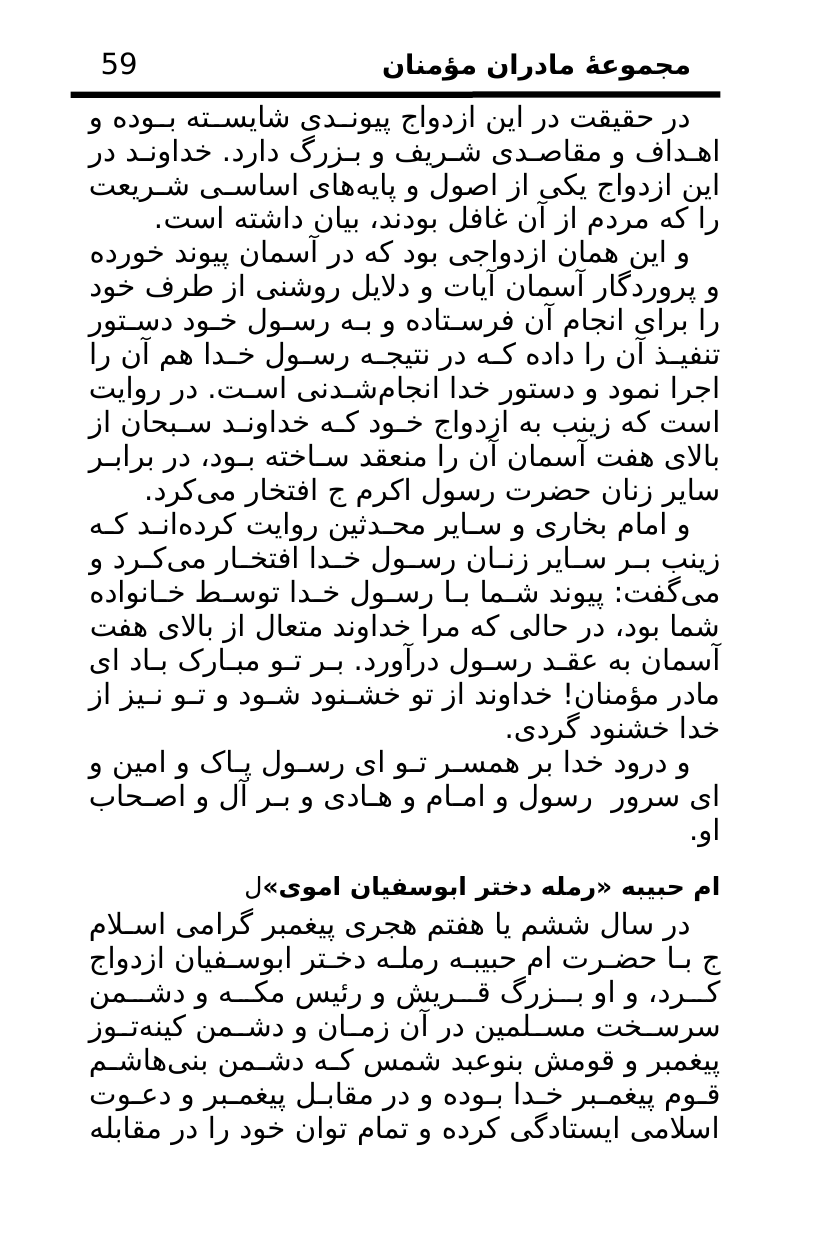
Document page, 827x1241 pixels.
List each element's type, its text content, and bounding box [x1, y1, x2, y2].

text و امام بخاری و سایر محدثین روایت کرده‌اند که زینب بر سایر زنان رسول خدا افتخار می‌کرد و می‌گفت: پیوند شما با رسول خدا توسط خانواده شما بود، در حالی که مرا خداوند متعال از بالای هفت آسمان به عقد رسول درآورد. بر تو مبارک باد ای مادر مؤمنان! خداوند از تو خشنود شود و تو نیز از خدا خشنود گردی. [89, 507, 720, 745]
text و این همان ازدواجی بود که در آسمان پیوند خورده و پروردگار آسمان آیات و دلایل روشنی از طرف خود را برای انجام آن فرستاده و به رسول خود دستور تنفیذ آن را داده که در نتیجه رسول خدا هم آن را اجرا نمود و دستور خدا انجام‌شدنی است. در روایت است که زینب به ازدواج خود که خداوند سبحان از بالای هفت آسمان آن را منعقد ساخته بود، در برابر سایر زنان حضرت رسول اکرم ج افتخار می‌کرد. [89, 236, 720, 507]
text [89, 907, 720, 1145]
text ام حبیبه «رمله دختر ابوسفیان اموی»ل [89, 872, 720, 901]
text در حقیقت در این ازدواج پیوندی شایسته بوده و اهداف و مقاصدی شریف و بزرگ دارد. خداوند در این ازدواج یکی از اصول و پایه‌های اساسی شریعت را که مردم از آن غافل بودند، بیان داشته است. [89, 100, 720, 236]
text و درود خدا بر همسر تو ای رسول پاک و امین و ای سرور رسول و امام و هادی و بر آل و اصحاب او. [89, 745, 720, 847]
